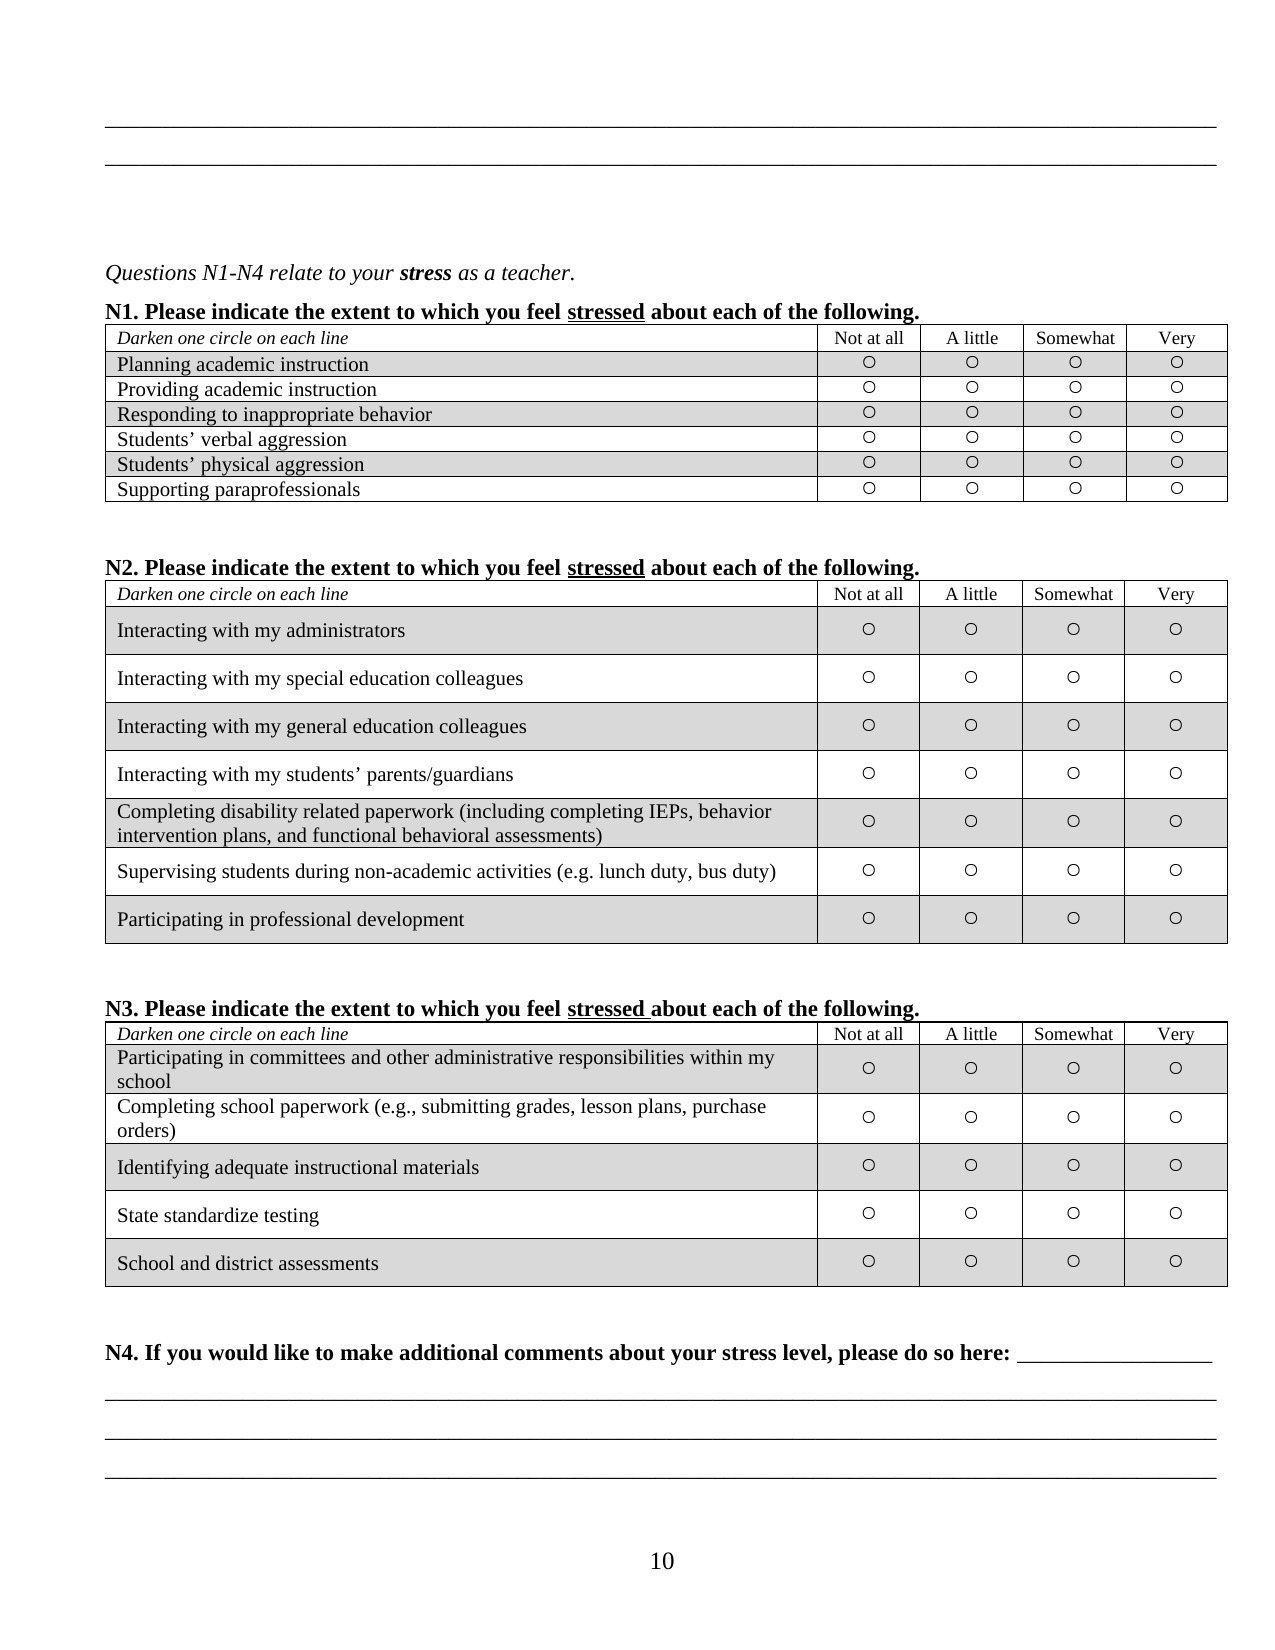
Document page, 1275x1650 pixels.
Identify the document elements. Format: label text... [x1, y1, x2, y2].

table_cell [1024, 352, 1126, 376]
table_cell [1023, 799, 1124, 847]
table_cell [1125, 848, 1227, 895]
table_header Very [1125, 581, 1227, 606]
table_cell [921, 352, 1023, 376]
table_cell Supporting paraprofessionals [106, 477, 817, 501]
table_header Very [1125, 1023, 1227, 1044]
table_header Not at all [818, 325, 920, 351]
text _________________________________________________________________________________________________ [105, 104, 1219, 130]
table_header A little [920, 581, 1022, 606]
table_cell [1125, 799, 1227, 847]
table_cell [1024, 402, 1126, 426]
table_cell [920, 703, 1022, 750]
text _________________________________________________________________________________________________ [105, 1455, 1219, 1481]
table_cell [1127, 377, 1227, 401]
table_cell Students’ verbal aggression [106, 427, 817, 451]
table_cell [1023, 848, 1124, 895]
table_cell [1024, 477, 1126, 501]
table_header Not at all [818, 581, 919, 606]
table_cell School and district assessments [106, 1239, 817, 1286]
table_cell [1023, 1239, 1124, 1286]
table_cell [1023, 751, 1124, 798]
table_cell Interacting with my general education colleagues [106, 703, 817, 750]
table_cell [920, 1191, 1022, 1238]
text N1. Please indicate the extent to which you feel stressed about each of the following. [105, 298, 1219, 324]
table_header A little [920, 1023, 1022, 1044]
table_cell [1024, 427, 1126, 451]
table_cell [818, 427, 920, 451]
table_cell [920, 848, 1022, 895]
table_cell [1125, 751, 1227, 798]
table_cell [1023, 1191, 1124, 1238]
table_cell [818, 477, 920, 501]
table_cell [1024, 452, 1126, 476]
text N2. Please indicate the extent to which you feel stressed about each of the following. [105, 553, 1219, 580]
table_cell [921, 402, 1023, 426]
table_cell [1125, 607, 1227, 654]
table_cell [1023, 896, 1124, 943]
table_header Darken one circle on each line [106, 1023, 817, 1044]
table_cell [921, 477, 1023, 501]
table_cell Participating in professional development [106, 896, 817, 943]
table_cell [920, 1144, 1022, 1190]
table_cell [1125, 1045, 1227, 1093]
table_cell [818, 1239, 919, 1286]
table_cell [1023, 607, 1124, 654]
table_cell [818, 452, 920, 476]
table_cell [1125, 1239, 1227, 1286]
text N3. Please indicate the extent to which you feel stressed about each of the following. [105, 995, 1219, 1021]
table_header Very [1127, 325, 1227, 351]
text _________________________________________________________________________________________________ [105, 143, 1219, 169]
table_cell [920, 1045, 1022, 1093]
table_cell Students’ physical aggression [106, 452, 817, 476]
table_cell Supervising students during non-academic activities (e.g. lunch duty, bus duty) [106, 848, 817, 895]
table_cell [1127, 427, 1227, 451]
table_header Somewhat [1023, 1023, 1124, 1044]
text Questions N1-N4 relate to your stress as a teacher. [105, 259, 1219, 286]
table_cell [920, 1239, 1022, 1286]
table_cell [1023, 703, 1124, 750]
table_cell [1125, 1094, 1227, 1142]
table_cell [920, 896, 1022, 943]
table_header Somewhat [1024, 325, 1126, 351]
table_header Not at all [818, 1023, 919, 1044]
table_cell State standardize testing [106, 1191, 817, 1238]
table_cell Providing academic instruction [106, 377, 817, 401]
table_cell [818, 751, 919, 798]
text _________________________________________________________________________________________________ [105, 1377, 1219, 1404]
text N4. If you would like to make additional comments about your stress level, please do so here: _________________ [105, 1338, 1219, 1365]
table_cell [818, 896, 919, 943]
table_cell [921, 452, 1023, 476]
table_cell [818, 377, 920, 401]
table_cell Completing school paperwork (e.g., submitting grades, lesson plans, purchase orders) [106, 1094, 817, 1142]
table_cell [920, 799, 1022, 847]
table_cell [920, 655, 1022, 702]
table_header Darken one circle on each line [106, 325, 817, 351]
table_header Somewhat [1023, 581, 1124, 606]
table_cell [818, 1191, 919, 1238]
table_cell [1125, 1191, 1227, 1238]
table_cell [1127, 452, 1227, 476]
table_cell Identifying adequate instructional materials [106, 1144, 817, 1190]
table_cell [818, 352, 920, 376]
table_cell [818, 402, 920, 426]
table_cell Interacting with my administrators [106, 607, 817, 654]
table_cell [818, 799, 919, 847]
table_cell Interacting with my special education colleagues [106, 655, 817, 702]
table_cell [920, 607, 1022, 654]
table_cell Planning academic instruction [106, 352, 817, 376]
table_cell [1127, 402, 1227, 426]
table_cell [921, 377, 1023, 401]
table_cell [818, 703, 919, 750]
table_cell [1024, 377, 1126, 401]
text _________________________________________________________________________________________________ [105, 1416, 1219, 1443]
table_cell [921, 427, 1023, 451]
table_cell [818, 848, 919, 895]
table_cell [818, 655, 919, 702]
table_cell [1125, 896, 1227, 943]
table_cell [1023, 1144, 1124, 1190]
table_cell Completing disability related paperwork (including completing IEPs, behavior intervention plans, and functional behavioral assessments) [106, 799, 817, 847]
table_cell [1023, 655, 1124, 702]
table_cell [818, 1144, 919, 1190]
table_cell [1125, 703, 1227, 750]
table_cell [1125, 655, 1227, 702]
table_cell [920, 751, 1022, 798]
table_cell Responding to inappropriate behavior [106, 402, 817, 426]
table_cell [1125, 1144, 1227, 1190]
table_header A little [921, 325, 1023, 351]
table_cell [1127, 352, 1227, 376]
table_header Darken one circle on each line [106, 581, 817, 606]
table_cell [818, 1045, 919, 1093]
table_cell Interacting with my students’ parents/guardians [106, 751, 817, 798]
table_cell [1023, 1045, 1124, 1093]
table_cell [1023, 1094, 1124, 1142]
table_cell [818, 1094, 919, 1142]
table_cell [920, 1094, 1022, 1142]
table_cell Participating in committees and other administrative responsibilities within my school [106, 1045, 817, 1093]
table_cell [818, 607, 919, 654]
table_cell [1127, 477, 1227, 501]
